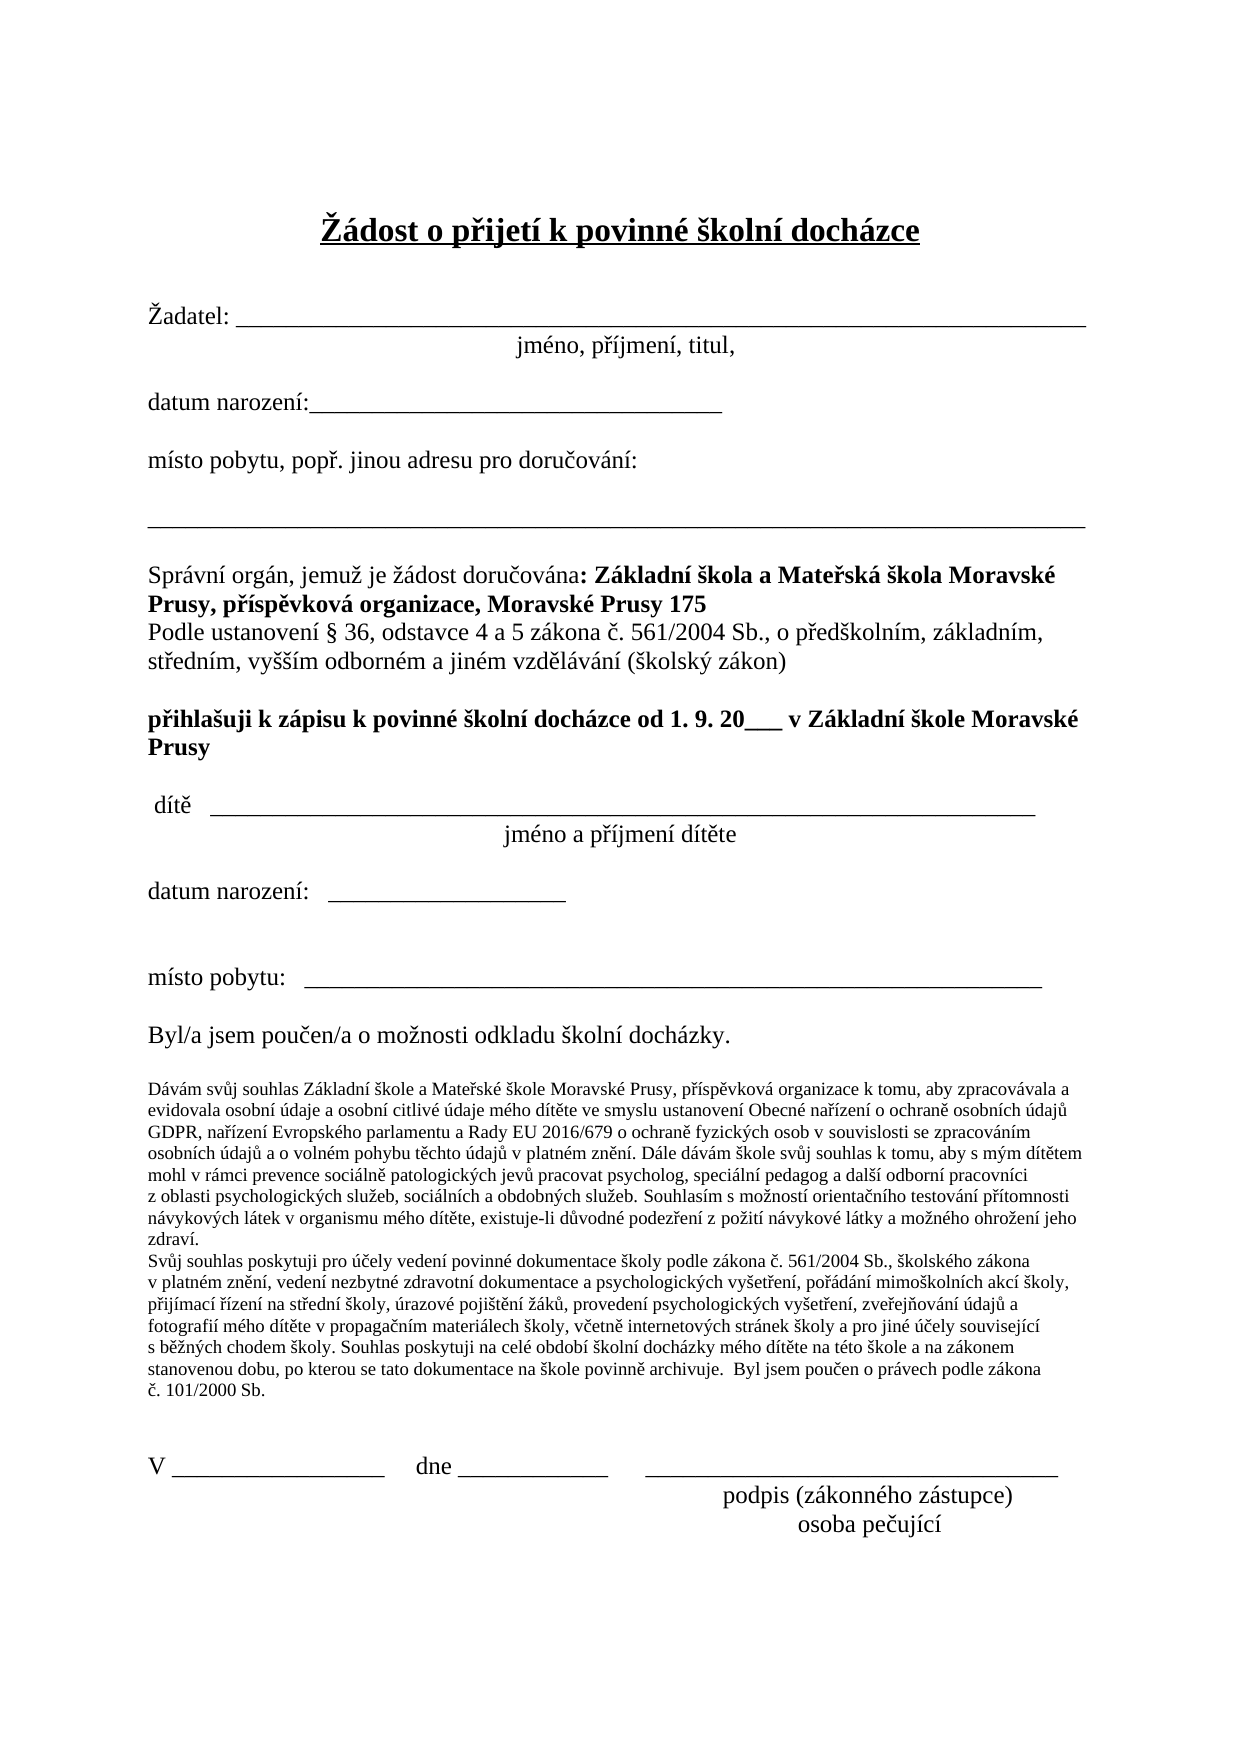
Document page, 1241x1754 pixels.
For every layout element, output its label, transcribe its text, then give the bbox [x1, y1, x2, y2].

text místo pobytu: ___________________________________________________________ [148, 962, 1093, 991]
text jméno, příjmení, titul, [148, 330, 1093, 359]
subtitle Žádost o přijetí k povinné školní docházce [148, 210, 1093, 248]
text Svůj souhlas poskytuji pro účely vedení povinné dokumentace školy podle zákona č. 561/2004 Sb., školského zákona v platném znění, vedení nezbytné zdravotní dokumentace a psychologických vyšetření, pořádání mimoškolních akcí školy, přijímací řízení na střední školy, úrazové pojištění žáků, provedení psychologických vyšetření, zveřejňování údajů a fotografií mého dítěte v propagačním materiálech školy, včetně internetových stránek školy a pro jiné účely související s běžných chodem školy. Souhlas poskytuji na celé období školní docházky mého dítěte na této škole a na zákonem stanovenou dobu, po kterou se tato dokumentace na škole povinně archivuje. Byl jsem poučen o právech podle zákona č. 101/2000 Sb. [148, 1250, 1093, 1401]
text ___________________________________________________________________________ [148, 502, 1093, 531]
text dítě __________________________________________________________________ [148, 790, 1093, 819]
text osoba pečující [148, 1509, 1093, 1537]
text V _________________ dne ____________ _________________________________ [148, 1451, 1093, 1480]
text Dávám svůj souhlas Základní škole a Mateřské škole Moravské Prusy, příspěvková organizace k tomu, aby zpracovávala a evidovala osobní údaje a osobní citlivé údaje mého dítěte ve smyslu ustanovení Obecné nařízení o ochraně osobních údajů GDPR, nařízení Evropského parlamentu a Rady EU 2016/679 o ochraně fyzických osob v souvislosti se zpracováním osobních údajů a o volném pohybu těchto údajů v platném znění. Dále dávám škole svůj souhlas k tomu, aby s mým dítětem mohl v rámci prevence sociálně patologických jevů pracovat psycholog, speciální pedagog a další odborní pracovníci z oblasti psychologických služeb, sociálních a obdobných služeb. Souhlasím s možností orientačního testování přítomnosti návykových látek v organismu mého dítěte, existuje-li důvodné podezření z požití návykové látky a možného ohrožení jeho zdraví. [148, 1077, 1093, 1250]
text místo pobytu, popř. jinou adresu pro doručování: [148, 445, 1093, 474]
text datum narození: ___________________ [148, 876, 1093, 905]
text jméno a příjmení dítěte [148, 819, 1093, 847]
text podpis (zákonného zástupce) [148, 1480, 1093, 1509]
text Správní orgán, jemuž je žádost doručována: Základní škola a Mateřská škola Moravské Prusy, příspěvková organizace, Moravské Prusy 175 [148, 560, 1093, 617]
text datum narození:_________________________________ [148, 387, 1093, 416]
text Podle ustanovení § 36, odstavce 5 zákona č. 561/2004 Sb., o předškolním, základním, středním, vyšším odborném a jiném vzdělávání (školský zákon) [148, 617, 1093, 675]
text přihlašuji k zápisu k povinné školní docházce od 1. 9. 20___ v Základní škole Moravské Prusy [148, 704, 1093, 761]
text Byl/a jsem poučen/a o možnosti odkladu školní docházky. [148, 1020, 1093, 1049]
text Žadatel: ____________________________________________________________________ [148, 301, 1093, 330]
